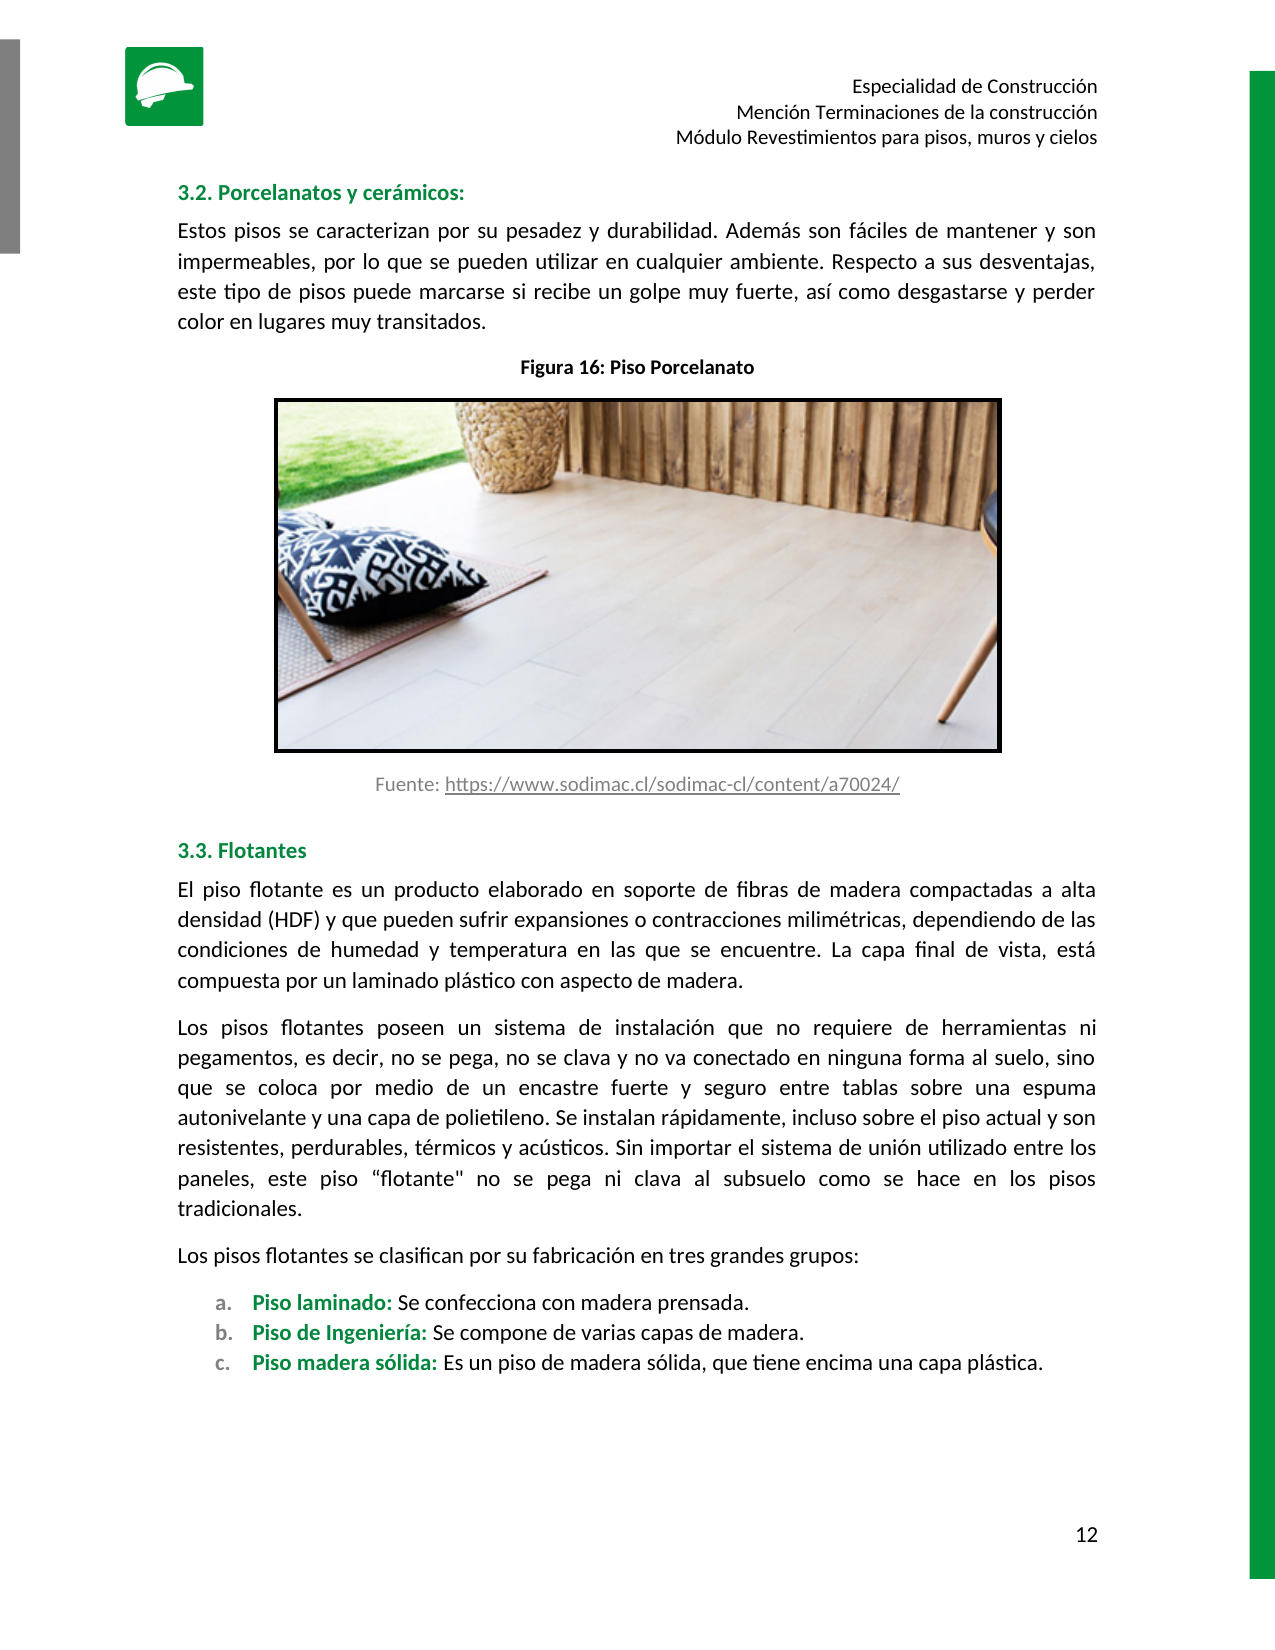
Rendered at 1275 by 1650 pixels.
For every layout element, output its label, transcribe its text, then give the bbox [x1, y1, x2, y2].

text Los pisos flotantes se clasifican por su fabricación en tres grandes grupos: [177, 1241, 1098, 1269]
subtitle 3.3. Flotantes [177, 837, 1098, 864]
text El piso flotante es un producto elaborado en soporte de fibras de madera compactadas a alta densidad (HDF) y que pueden sufrir expansiones o contracciones milimétricas, dependiendo de las condiciones de humedad y temperatura en las que se encuentre. La capa final de vista, está compuesta por un laminado plástico con aspecto de madera. [177, 875, 1098, 994]
list Piso laminado: Se confecciona con madera prensada. [215, 1288, 1098, 1316]
text Fuente: https://www.sodimac.cl/sodimac-cl/content/a70024/ [177, 772, 1098, 797]
text Estos pisos se caracterizan por su pesadez y durabilidad. Además son fáciles de mantener y son impermeables, por lo que se pueden utilizar en cualquier ambiente. Respecto a sus desventajas, este tipo de pisos puede marcarse si recibe un golpe muy fuerte, así como desgastarse y perder color en lugares muy transitados. [177, 217, 1098, 335]
list Piso madera sólida: Es un piso de madera sólida, que tiene encima una capa plástica. [215, 1348, 1098, 1376]
text Figura 16: Piso Porcelanato [177, 354, 1098, 379]
subtitle 3.2. Porcelanatos y cerámicos: [177, 178, 1098, 206]
list Piso de Ingeniería: Se compone de varias capas de madera. [215, 1318, 1098, 1346]
picture [278, 402, 997, 749]
text Los pisos flotantes poseen un sistema de instalación que no requiere de herramientas ni pegamentos, es decir, no se pega, no se clava y no va conectado en ninguna forma al suelo, sino que se coloca por medio de un encastre fuerte y seguro entre tablas sobre una espuma autonivelante y una capa de polietileno. Se instalan rápidamente, incluso sobre el piso actual y son resistentes, perdurables, térmicos y acústicos. Sin importar el sistema de unión utilizado entre los paneles, este piso “flotante" no se pega ni clava al subsuelo como se hace en los pisos tradicionales. [177, 1013, 1098, 1222]
picture [125, 47, 204, 126]
